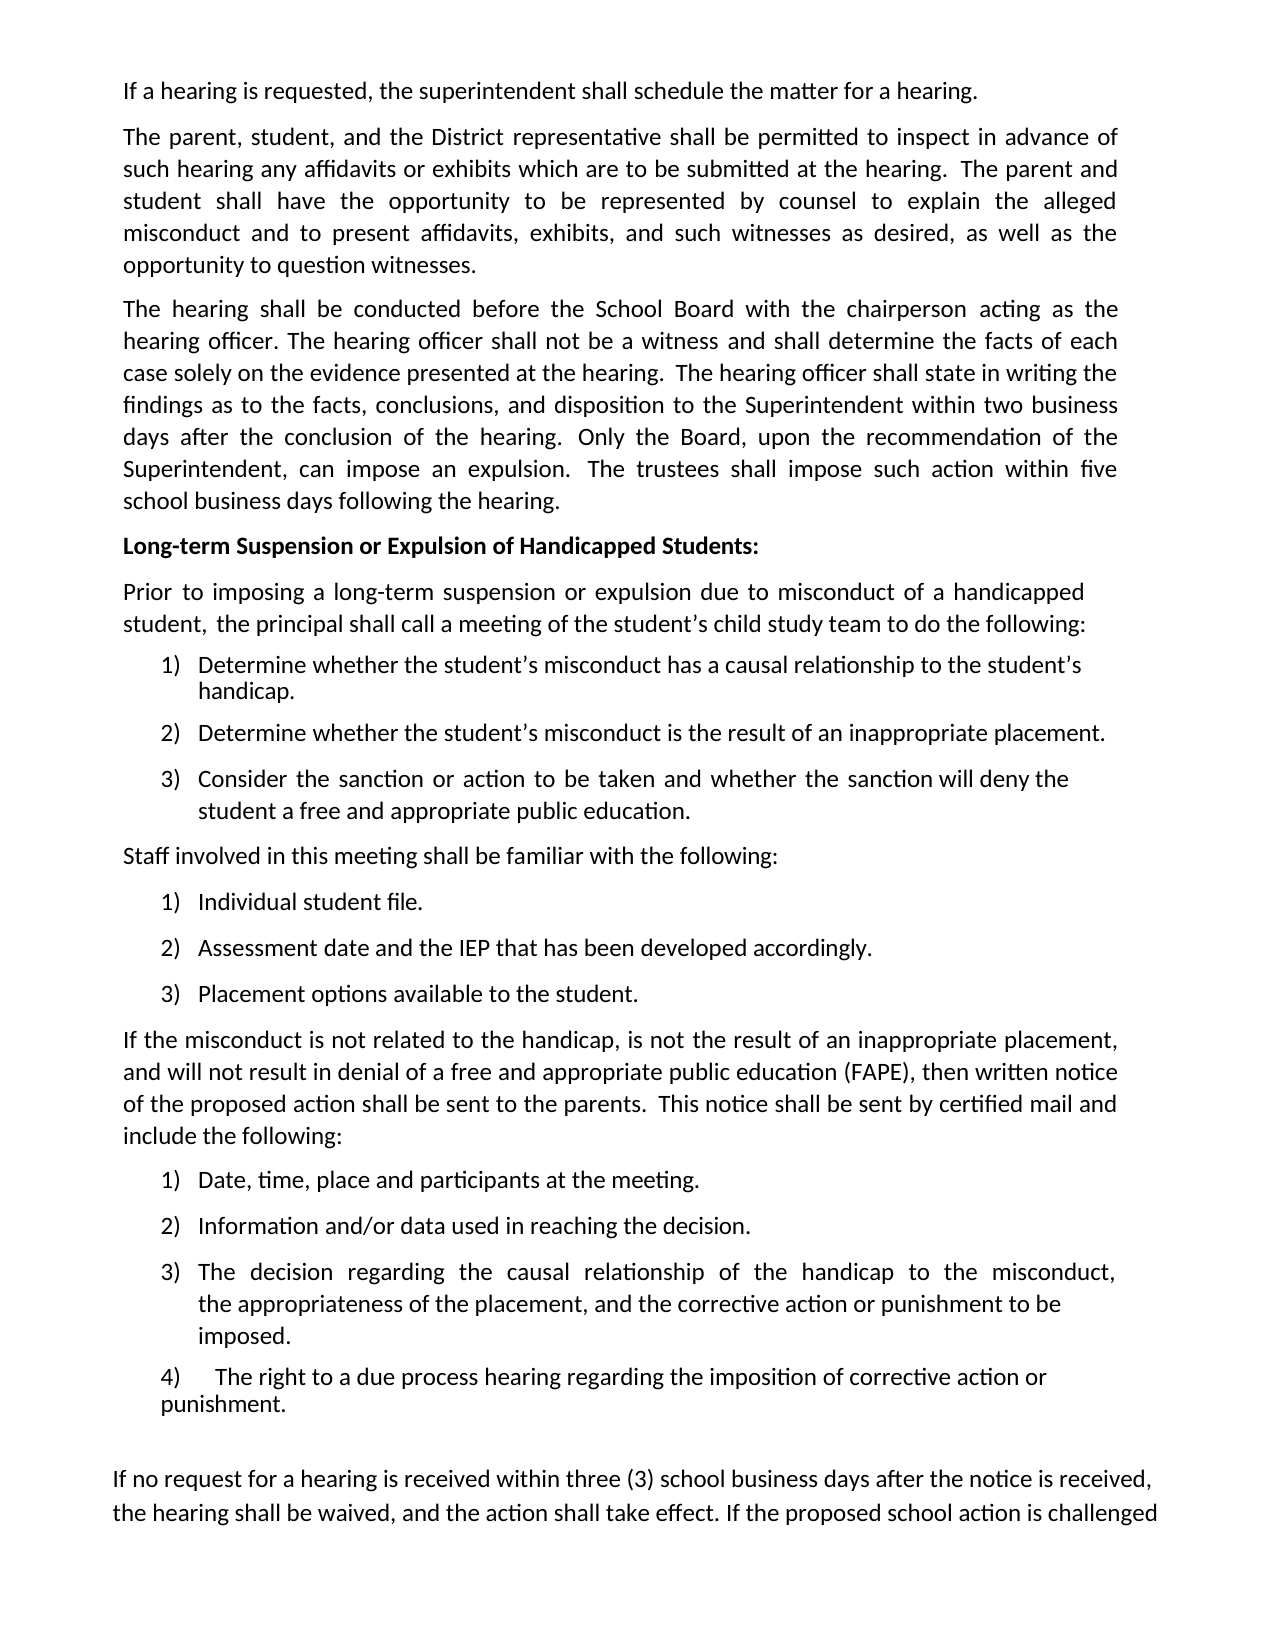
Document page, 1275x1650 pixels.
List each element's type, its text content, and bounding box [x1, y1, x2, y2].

list Date, time, place and participants at the meeting. [160, 1164, 1162, 1195]
text If a hearing is requested, the superintendent shall schedule the matter for a hearing. [123, 75, 1162, 106]
list Placement options available to the student. [160, 978, 1162, 1008]
list The decision regarding the causal relationship of the handicap to the misconduct, the appropriateness of the placement, and the corrective action or punishment to be imposed. [160, 1256, 1118, 1351]
list Determine whether the student’s misconduct has a causal relationship to the student’s handicap. [160, 652, 1162, 705]
list Determine whether the student’s misconduct is the result of an inappropriate placement. [160, 717, 1162, 748]
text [112, 1463, 1162, 1527]
text The parent, student, and the District representative shall be permitted to inspect in advance of such hearing any affidavits or exhibits which are to be submitted at the hearing. The parent and student shall have the opportunity to be represented by counsel to explain the alleged misconduct and to present affidavits, exhibits, and such witnesses as desired, as well as the opportunity to question witnesses. [123, 121, 1118, 279]
text Staff involved in this meeting shall be familiar with the following: [123, 840, 1162, 870]
text The hearing shall be conducted before the School Board with the chairperson acting as the hearing officer. The hearing officer shall not be a witness and shall determine the facts of each case solely on the evidence presented at the hearing. The hearing officer shall state in writing the findings as to the facts, conclusions, and disposition to the Superintendent within two business days after the conclusion of the hearing. Only the Board, upon the recommendation of the Superintendent, can impose an expulsion. The trustees shall impose such action within five school business days following the hearing. [123, 293, 1118, 516]
list Assessment date and the IEP that has been developed accordingly. [160, 932, 1162, 962]
text Long-term Suspension or Expulsion of Handicapped Students: [123, 530, 1162, 560]
list The right to a due process hearing regarding the imposition of corrective action or punishment. [160, 1365, 1162, 1417]
list Individual student file. [160, 886, 1162, 916]
text If the misconduct is not related to the handicap, is not the result of an inappropriate placement, and will not result in denial of a free and appropriate public education (FAPE), then written notice of the proposed action shall be sent to the parents. This notice shall be sent by certified mail and include the following: [123, 1024, 1118, 1150]
list Consider the sanction or action to be taken and whether the sanction will deny the student a free and appropriate public education. [160, 763, 1118, 826]
text Prior to imposing a long-term suspension or expulsion due to misconduct of a handicapped student, the principal shall call a meeting of the student’s child study team to do the following: [123, 576, 1162, 638]
list Information and/or data used in reaching the decision. [160, 1210, 1162, 1241]
